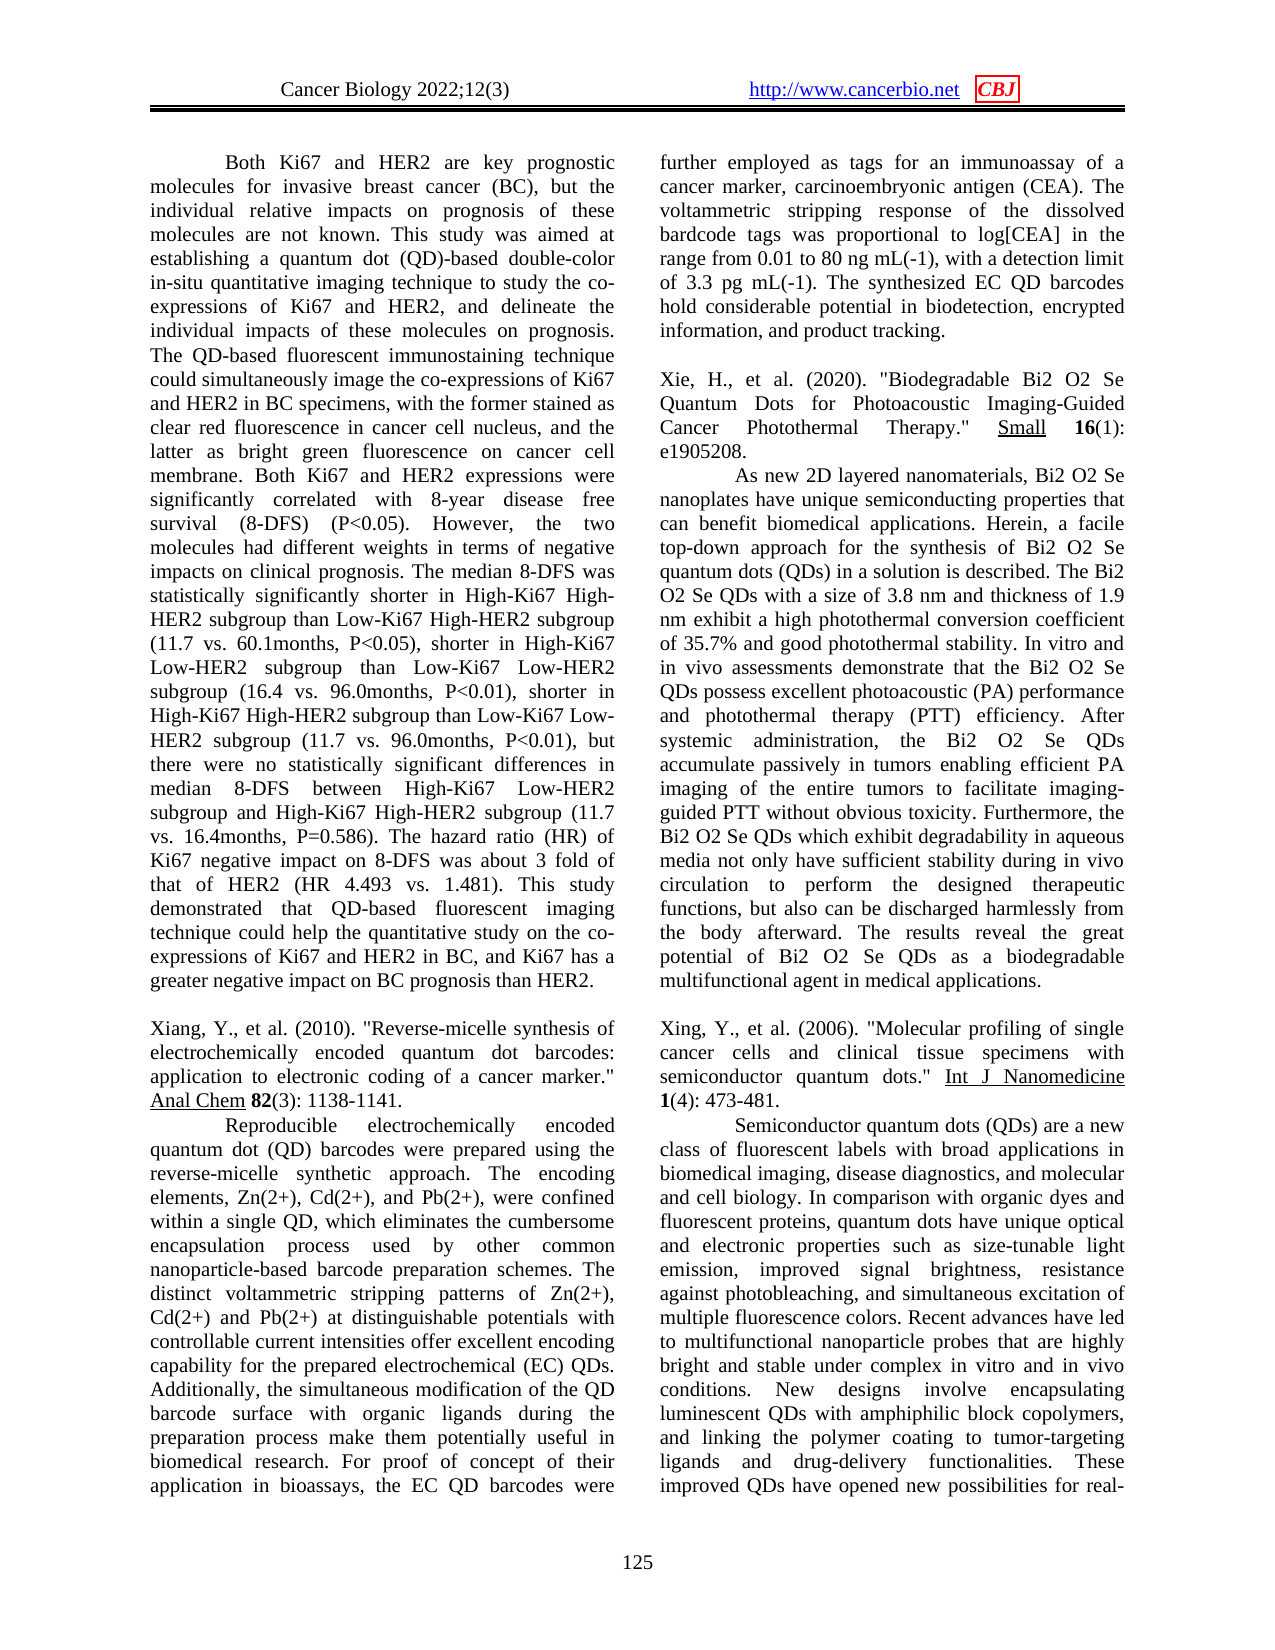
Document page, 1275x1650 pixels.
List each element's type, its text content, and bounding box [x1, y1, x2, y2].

text Xie, H., et al. (2020). "Biodegradable Bi2 O2 Se Quantum Dots for Photoacoustic Imaging-Guided Cancer Photothermal Therapy." Small 16(1): e1905208. [659, 367, 1125, 463]
text As new 2D layered nanomaterials, Bi2 O2 Se nanoplates have unique semiconducting properties that can benefit biomedical applications. Herein, a facile top-down approach for the synthesis of Bi2 O2 Se quantum dots (QDs) in a solution is described. The Bi2 O2 Se QDs with a size of 3.8 nm and thickness of 1.9 nm exhibit a high photothermal conversion coefficient of 35.7% and good photothermal stability. In vitro and in vivo assessments demonstrate that the Bi2 O2 Se QDs possess excellent photoacoustic (PA) performance and photothermal therapy (PTT) efficiency. After systemic administration, the Bi2 O2 Se QDs accumulate passively in tumors enabling efficient PA imaging of the entire tumors to facilitate imaging-guided PTT without obvious toxicity. Furthermore, the Bi2 O2 Se QDs which exhibit degradability in aqueous media not only have sufficient stability during in vivo circulation to perform the designed therapeutic functions, but also can be discharged harmlessly from the body afterward. The results reveal the great potential of Bi2 O2 Se QDs as a biodegradable multifunctional agent in medical applications. [659, 463, 1125, 992]
text Reproducible electrochemically encoded quantum dot (QD) barcodes were prepared using the reverse-micelle synthetic approach. The encoding elements, Zn(2+), Cd(2+), and Pb(2+), were confined within a single QD, which eliminates the cumbersome encapsulation process used by other common nanoparticle-based barcode preparation schemes. The distinct voltammetric stripping patterns of Zn(2+), Cd(2+) and Pb(2+) at distinguishable potentials with controllable current intensities offer excellent encoding capability for the prepared electrochemical (EC) QDs. Additionally, the simultaneous modification of the QD barcode surface with organic ligands during the preparation process make them potentially useful in biomedical research. For proof of concept of their application in bioassays, the EC QD barcodes were further employed as tags for an immunoassay of a cancer marker, carcinoembryonic antigen (CEA). The voltammetric stripping response of the dissolved bardcode tags was proportional to log[CEA] in the range from 0.01 to 80 ng mL(-1), with a detection limit of 3.3 pg mL(-1). The synthesized EC QD barcodes hold considerable potential in biodetection, encrypted information, and product tracking. [659, 150, 1125, 342]
text Both Ki67 and HER2 are key prognostic molecules for invasive breast cancer (BC), but the individual relative impacts on prognosis of these molecules are not known. This study was aimed at establishing a quantum dot (QD)-based double-color in-situ quantitative imaging technique to study the co-expressions of Ki67 and HER2, and delineate the individual impacts of these molecules on prognosis. The QD-based fluorescent immunostaining technique could simultaneously image the co-expressions of Ki67 and HER2 in BC specimens, with the former stained as clear red fluorescence in cancer cell nucleus, and the latter as bright green fluorescence on cancer cell membrane. Both Ki67 and HER2 expressions were significantly correlated with 8-year disease free survival (8-DFS) (P<0.05). However, the two molecules had different weights in terms of negative impacts on clinical prognosis. The median 8-DFS was statistically significantly shorter in High-Ki67 High-HER2 subgroup than Low-Ki67 High-HER2 subgroup (11.7 vs. 60.1months, P<0.05), shorter in High-Ki67 Low-HER2 subgroup than Low-Ki67 Low-HER2 subgroup (16.4 vs. 96.0months, P<0.01), shorter in High-Ki67 High-HER2 subgroup than Low-Ki67 Low-HER2 subgroup (11.7 vs. 96.0months, P<0.01), but there were no statistically significant differences in median 8-DFS between High-Ki67 Low-HER2 subgroup and High-Ki67 High-HER2 subgroup (11.7 vs. 16.4months, P=0.586). The hazard ratio (HR) of Ki67 negative impact on 8-DFS was about 3 fold of that of HER2 (HR 4.493 vs. 1.481). This study demonstrated that QD-based fluorescent imaging technique could help the quantitative study on the co-expressions of Ki67 and HER2 in BC, and Ki67 has a greater negative impact on BC prognosis than HER2. [150, 150, 615, 992]
text Xiang, Y., et al. (2010). "Reverse-micelle synthesis of electrochemically encoded quantum dot barcodes: application to electronic coding of a cancer marker." Anal Chem 82(3): 1138-1141. [150, 1016, 615, 1112]
text Xing, Y., et al. (2006). "Molecular profiling of single cancer cells and clinical tissue specimens with semiconductor quantum dots." Int J Nanomedicine 1(4): 473-481. [659, 1016, 1125, 1112]
text Reproducible electrochemically encoded quantum dot (QD) barcodes were prepared using the reverse-micelle synthetic approach. The encoding elements, Zn(2+), Cd(2+), and Pb(2+), were confined within a single QD, which eliminates the cumbersome encapsulation process used by other common nanoparticle-based barcode preparation schemes. The distinct voltammetric stripping patterns of Zn(2+), Cd(2+) and Pb(2+) at distinguishable potentials with controllable current intensities offer excellent encoding capability for the prepared electrochemical (EC) QDs. Additionally, the simultaneous modification of the QD barcode surface with organic ligands during the preparation process make them potentially useful in biomedical research. For proof of concept of their application in bioassays, the EC QD barcodes were further employed as tags for an immunoassay of a cancer marker, carcinoembryonic antigen (CEA). The voltammetric stripping response of the dissolved bardcode tags was proportional to log[CEA] in the range from 0.01 to 80 ng mL(-1), with a detection limit of 3.3 pg mL(-1). The synthesized EC QD barcodes hold considerable potential in biodetection, encrypted information, and product tracking. [150, 1112, 615, 1497]
